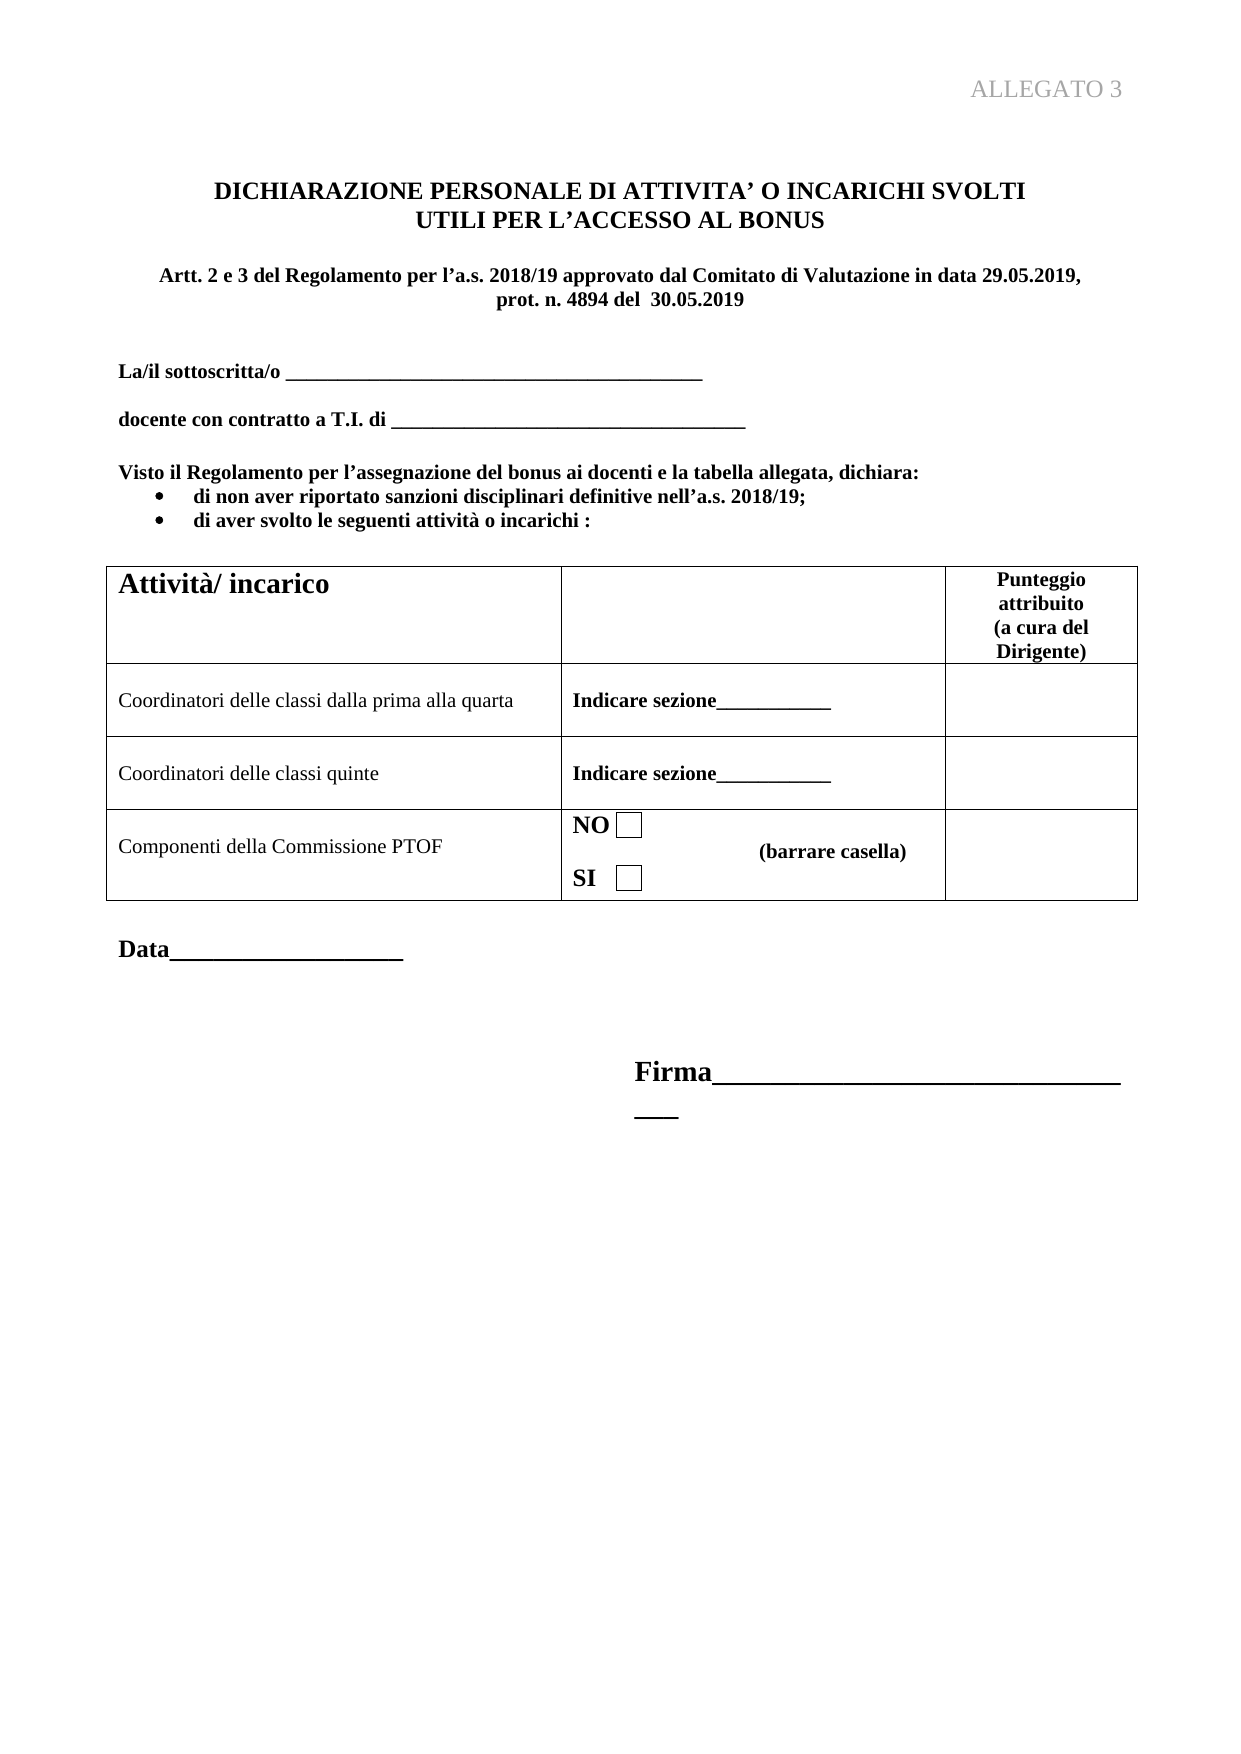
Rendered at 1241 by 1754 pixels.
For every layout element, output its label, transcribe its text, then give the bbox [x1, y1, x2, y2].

table_cell [946, 810, 1137, 900]
table_cell Coordinatori delle classi quinte [107, 737, 561, 809]
text Data________________ [118, 930, 1122, 963]
text UTILI PER L’ACCESSO AL BONUS [118, 205, 1122, 234]
list di aver svolto le seguenti attività o incarichi : [156, 508, 1122, 532]
table_header Punteggio attribuito (a cura del Dirigente) [946, 567, 1137, 663]
table_cell Indicare sezione___________ [562, 664, 945, 736]
text prot. n. 4894 del 30.05.2019 [118, 287, 1122, 311]
table_cell [946, 664, 1137, 736]
text Firma_______________________________ [634, 1026, 1122, 1122]
table_header [562, 567, 945, 663]
text Visto il Regolamento per l’assegnazione del bonus ai docenti e la tabella allegata, dichiara: [118, 460, 1122, 484]
text La/il sottoscritta/o ________________________________________ [118, 359, 1122, 383]
table_cell [946, 737, 1137, 809]
text docente con contratto a T.I. di __________________________________ [118, 407, 1122, 431]
table_cell Indicare sezione___________ [562, 737, 945, 809]
text DICHIARAZIONE PERSONALE DI ATTIVITA’ O INCARICHI SVOLTI [118, 176, 1122, 205]
table_cell NO (barrare casella) SI [562, 810, 945, 900]
table_cell Coordinatori delle classi dalla prima alla quarta [107, 664, 561, 736]
text Artt. 2 e 3 del Regolamento per l’a.s. 2018/19 approvato dal Comitato di Valutazione in data 29.05.2019, [118, 263, 1122, 287]
table_cell Componenti della Commissione PTOF [107, 810, 561, 900]
table_header Attività/ incarico [107, 567, 561, 663]
list di non aver riportato sanzioni disciplinari definitive nell’a.s. 2018/19; [156, 484, 1122, 508]
